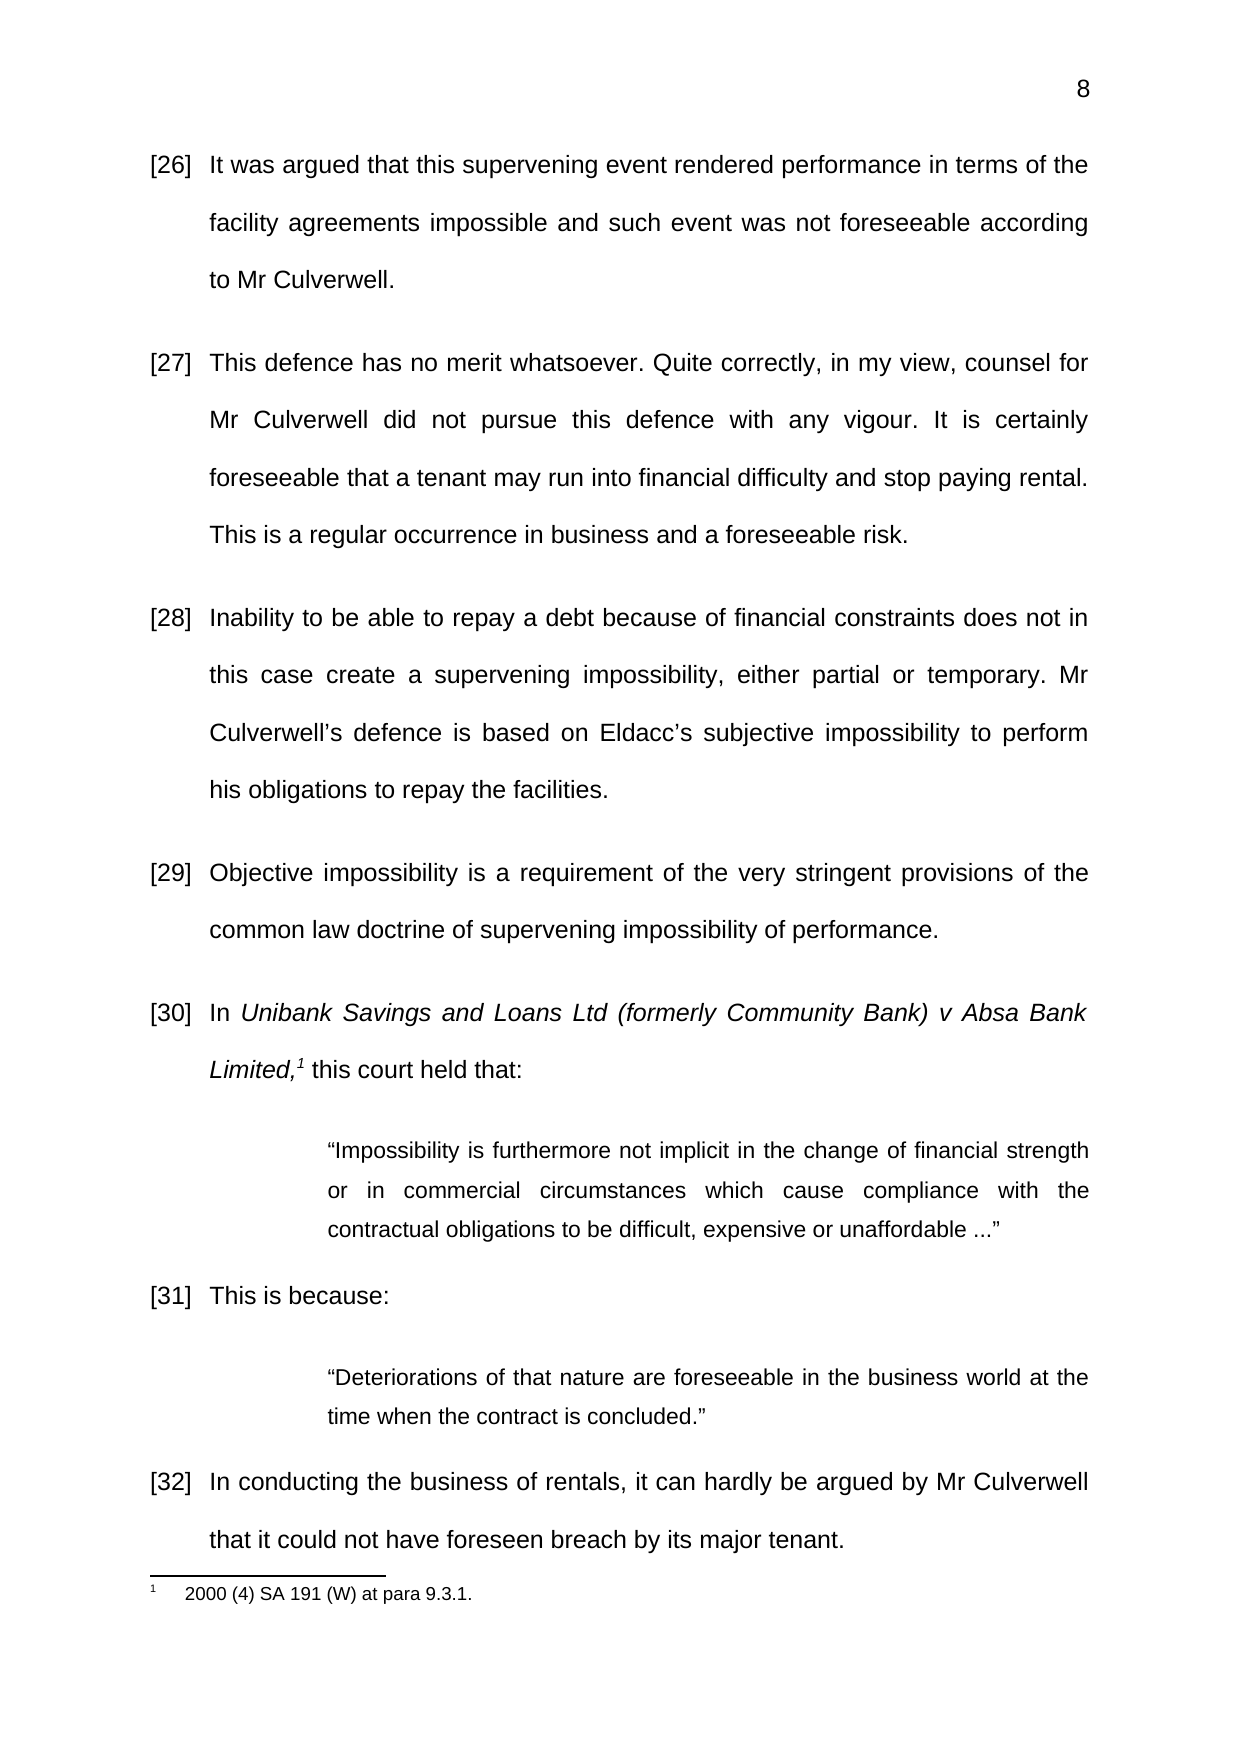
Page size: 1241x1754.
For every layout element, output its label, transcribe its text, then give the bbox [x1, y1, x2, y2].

list [28] Inability to be able to repay a debt because of financial constraints does not in this case create a supervening impossibility, either partial or temporary. Mr Culverwell’s defence is based on Eldacc’s subjective impossibility to perform his obligations to repay the facilities. [150, 602, 1090, 804]
list [27] This defence has no merit whatsoever. Quite correctly, in my view, counsel for Mr Culverwell did not pursue this defence with any vigour. It is certainly foreseeable that a tenant may run into financial difficulty and stop paying rental. This is a regular occurrence in business and a foreseeable risk. [150, 347, 1090, 549]
list [29] Objective impossibility is a requirement of the very stringent provisions of the common law doctrine of supervening impossibility of performance. [150, 857, 1090, 944]
text “Impossibility is furthermore not implicit in the change of financial strength or in commercial circumstances which cause compliance with the contractual obligations to be difficult, expensive or unaffordable ...” [327, 1137, 1090, 1243]
list [31] This is because: [150, 1281, 1090, 1310]
list [26] It was argued that this supervening event rendered performance in terms of the facility agreements impossible and such event was not foreseeable according to Mr Culverwell. [150, 150, 1090, 294]
list [32] In conducting the business of rentals, it can hardly be argued by Mr Culverwell that it could not have foreseen breach by its major tenant. [150, 1467, 1090, 1554]
text “Deteriorations of that nature are foreseeable in the business world at the time when the contract is concluded.” [327, 1363, 1090, 1429]
list [30] In Unibank Savings and Loans Ltd (formerly Community Bank) v Absa Bank Limited, this court held that: [150, 997, 1090, 1084]
